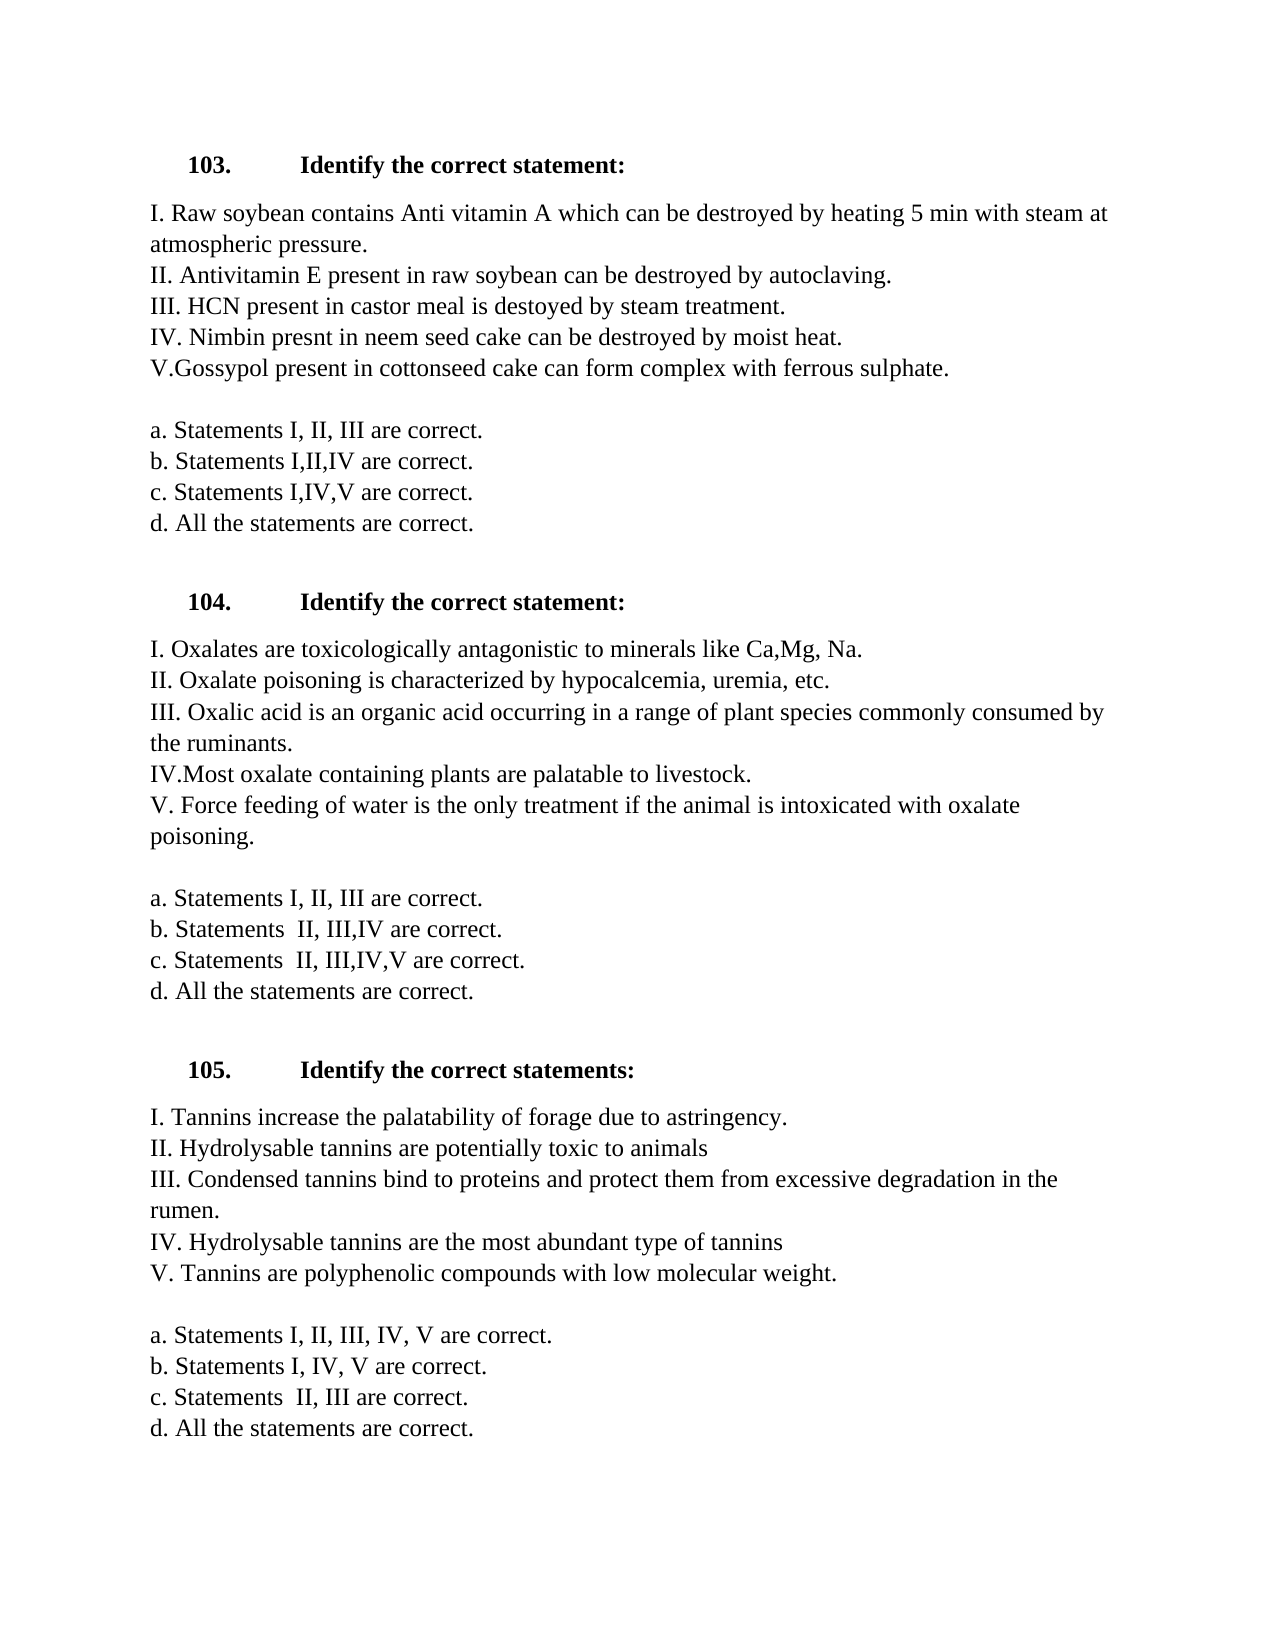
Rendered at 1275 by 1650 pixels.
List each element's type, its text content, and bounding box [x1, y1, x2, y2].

text a. Statements I, II, III, IV, V are correct. [150, 1320, 1125, 1348]
text a. Statements I, II, III are correct. [150, 883, 1125, 912]
text d. All the statements are correct. [150, 976, 1125, 1005]
text b. Statements I,II,IV are correct. [150, 446, 1125, 475]
text IV. Hydrolysable tannins are the most abundant type of tannins [150, 1227, 1125, 1255]
list Identify the correct statement: [187, 587, 1125, 616]
text II. Oxalate poisoning is characterized by hypocalcemia, uremia, etc. [150, 666, 1125, 694]
text III. Condensed tannins bind to proteins and protect them from excessive degradation in the rumen. [150, 1164, 1125, 1224]
text c. Statements II, III are correct. [150, 1382, 1125, 1411]
text b. Statements I, IV, V are correct. [150, 1351, 1125, 1379]
text V.Gossypol present in cottonseed cake can form complex with ferrous sulphate. [150, 353, 1125, 382]
text II. Antivitamin E present in raw soybean can be destroyed by autoclaving. [150, 260, 1125, 288]
text IV. Nimbin presnt in neem seed cake can be destroyed by moist heat. [150, 322, 1125, 351]
list Identify the correct statements: [187, 1055, 1125, 1083]
text a. Statements I, II, III are correct. [150, 415, 1125, 444]
text III. Oxalic acid is an organic acid occurring in a range of plant species commonly consumed by the ruminants. [150, 697, 1125, 756]
text d. All the statements are correct. [150, 1413, 1125, 1442]
text IV.Most oxalate containing plants are palatable to livestock. [150, 759, 1125, 787]
text V. Force feeding of water is the only treatment if the animal is intoxicated with oxalate poisoning. [150, 790, 1125, 849]
text I. Tannins increase the palatability of forage due to astringency. [150, 1102, 1125, 1131]
text II. Hydrolysable tannins are potentially toxic to animals [150, 1133, 1125, 1162]
text d. All the statements are correct. [150, 508, 1125, 537]
text c. Statements I,IV,V are correct. [150, 477, 1125, 506]
text V. Tannins are polyphenolic compounds with low molecular weight. [150, 1258, 1125, 1286]
text III. HCN present in castor meal is destoyed by steam treatment. [150, 291, 1125, 319]
text b. Statements II, III,IV are correct. [150, 914, 1125, 943]
text I. Raw soybean contains Anti vitamin A which can be destroyed by heating 5 min with steam at atmospheric pressure. [150, 198, 1125, 257]
text c. Statements II, III,IV,V are correct. [150, 945, 1125, 974]
text I. Oxalates are toxicologically antagonistic to minerals like Ca,Mg, Na. [150, 634, 1125, 663]
list Identify the correct statement: [187, 150, 1125, 179]
